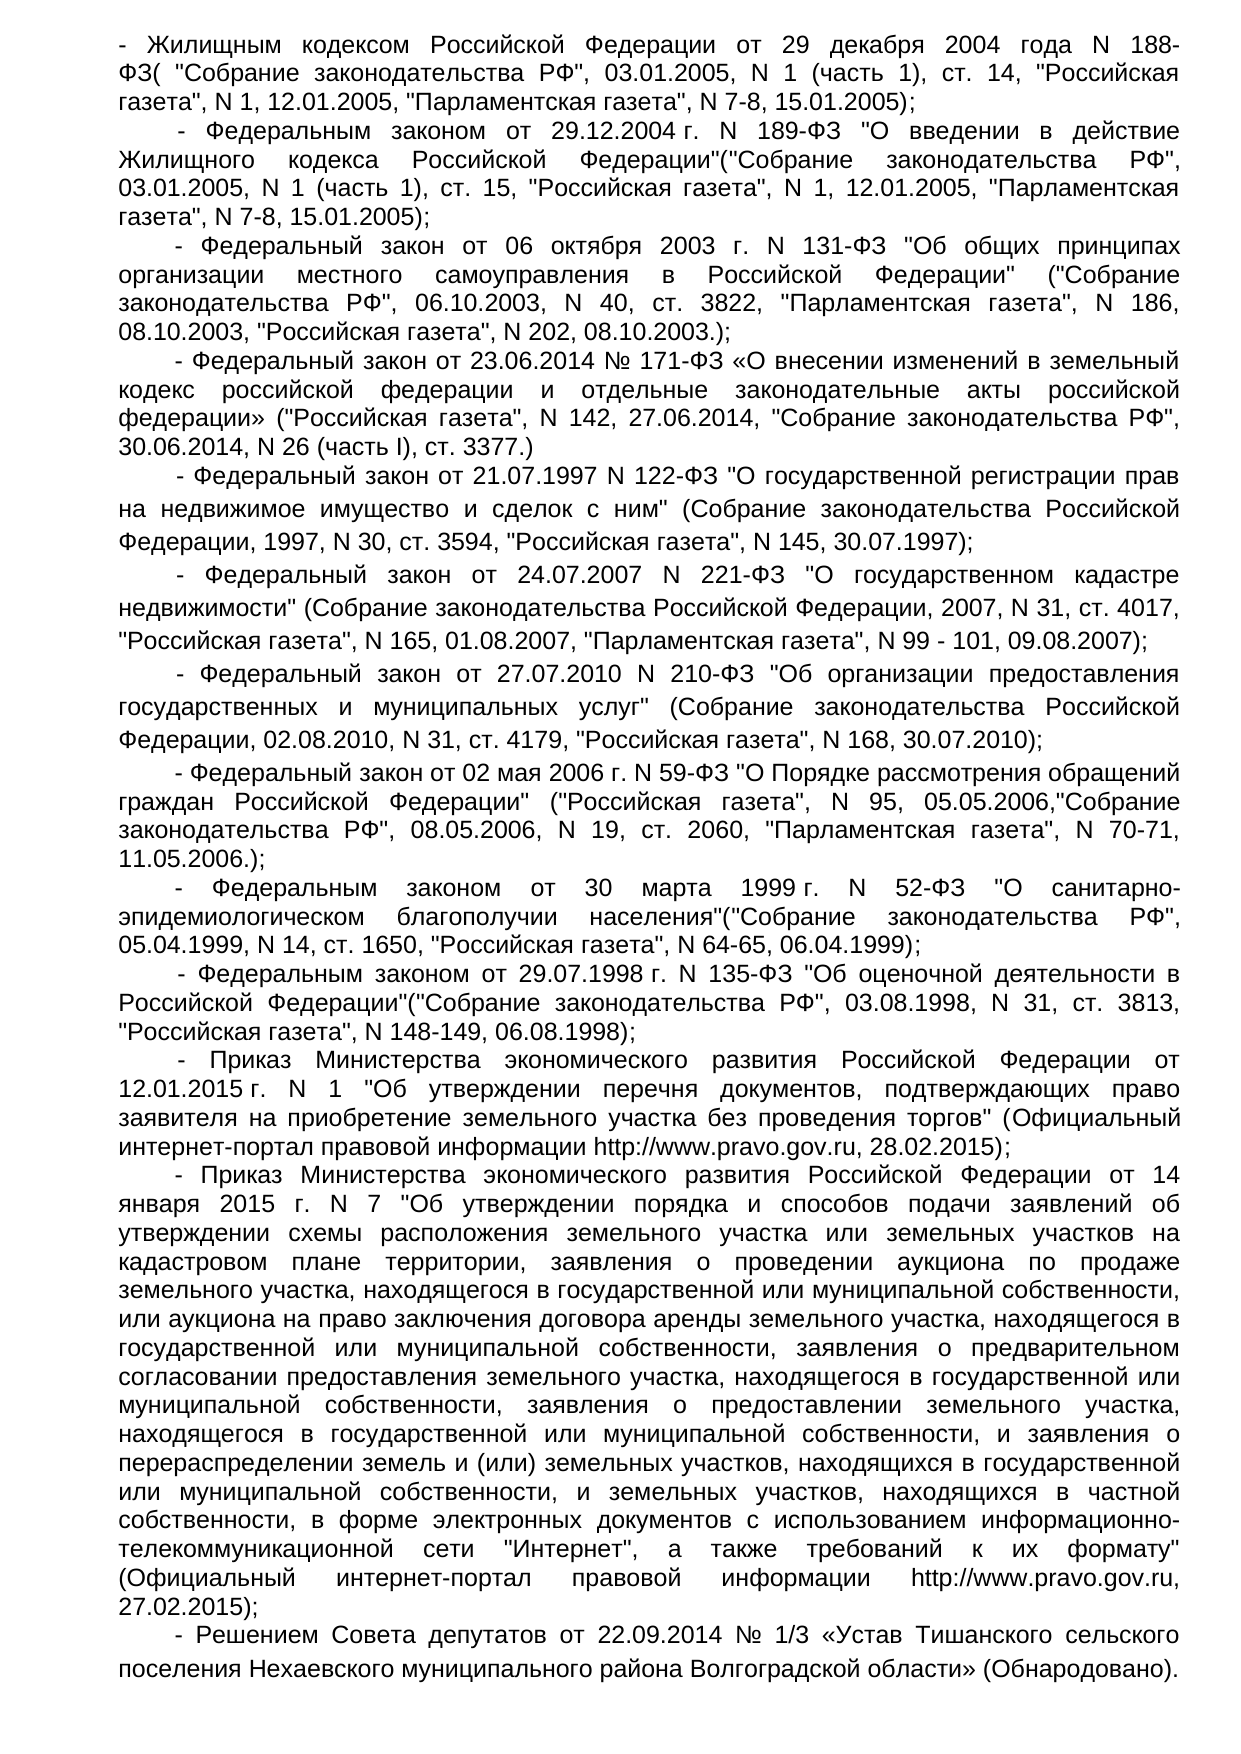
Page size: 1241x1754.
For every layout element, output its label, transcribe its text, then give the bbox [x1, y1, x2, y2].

text - Федеральный закон от 23.06.2014 № 171-ФЗ «О внесении изменений в земельный кодекс российской федерации и отдельные законодательные акты российской федерации» ("Российская газета", N 142, 27.06.2014, "Собрание законодательства РФ", 30.06.2014, N 26 (часть I), ст. 3377.) [118, 346, 1181, 461]
text - Федеральным законом от 29.12.2004 г. N 189-ФЗ "О введении в действие Жилищного кодекса Российской Федерации"("Собрание законодательства РФ", 03.01.2005, N 1 (часть 1), ст. 15, "Российская газета", N 1, 12.01.2005, "Парламентская газета", N 7-8, 15.01.2005); [118, 116, 1181, 231]
text - Решением Совета депутатов от 22.09.2014 № 1/3 «Устав Тишанского сельского поселения Нехаевского муниципального района Волгоградской области» (Обнародовано). [118, 1621, 1181, 1682]
text - Федеральный закон от 06 октября 2003 г. N 131-ФЗ "Об общих принципах организации местного самоуправления в Российской Федерации" ("Собрание законодательства РФ", 06.10.2003, N 40, ст. 3822, "Парламентская газета", N 186, 08.10.2003, "Российская газета", N 202, 08.10.2003.); [118, 231, 1181, 346]
text - Федеральный закон от 21.07.1997 N 122-ФЗ "О государственной регистрации прав на недвижимое имущество и сделок с ним" (Собрание законодательства Российской Федерации, 1997, N 30, ст. 3594, "Российская газета", N 145, 30.07.1997); [118, 461, 1181, 556]
text - Приказ Министерства экономического развития Российской Федерации от 14 января 2015 г. N 7 "Об утверждении порядка и способов подачи заявлений об утверждении схемы расположения земельного участка или земельных участков на кадастровом плане территории, заявления о проведении аукциона по продаже земельного участка, находящегося в государственной или муниципальной собственности, или аукциона на право заключения договора аренды земельного участка, находящегося в государственной или муниципальной собственности, заявления о предварительном согласовании предоставления земельного участка, находящегося в государственной или муниципальной собственности, заявления о предоставлении земельного участка, находящегося в государственной или муниципальной собственности, и заявления о перераспределении земель и (или) земельных участков, находящихся в государственной или муниципальной собственности, и земельных участков, находящихся в частной собственности, в форме электронных документов с использованием информационно-телекоммуникационной сети "Интернет", а также требований к их формату" (Официальный интернет-портал правовой информации http://www.pravo.gov.ru, 27.02.2015); [118, 1161, 1181, 1621]
text - Жилищным кодексом Российской Федерации от 29 декабря 2004 года N 188-ФЗ( "Собрание законодательства РФ", 03.01.2005, N 1 (часть 1), ст. 14, "Российская газета", N 1, 12.01.2005, "Парламентская газета", N 7-8, 15.01.2005); [118, 29, 1181, 116]
text - Приказ Министерства экономического развития Российской Федерации от 12.01.2015 г. N 1 "Об утверждении перечня документов, подтверждающих право заявителя на приобретение земельного участка без проведения торгов" (Официальный интернет-портал правовой информации http://www.pravo.gov.ru, 28.02.2015); [118, 1046, 1181, 1161]
text - Федеральный закон от 02 мая 2006 г. N 59-ФЗ "О Порядке рассмотрения обращений граждан Российской Федерации" ("Российская газета", N 95, 05.05.2006,"Собрание законодательства РФ", 08.05.2006, N 19, ст. 2060, "Парламентская газета", N 70-71, 11.05.2006.); [118, 758, 1181, 873]
text - Федеральный закон от 27.07.2010 N 210-ФЗ "Об организации предоставления государственных и муниципальных услуг" (Собрание законодательства Российской Федерации, 02.08.2010, N 31, ст. 4179, "Российская газета", N 168, 30.07.2010); [118, 659, 1181, 754]
text - Федеральным законом от 29.07.1998 г. N 135-ФЗ "Об оценочной деятельности в Российской Федерации"("Собрание законодательства РФ", 03.08.1998, N 31, ст. 3813, "Российская газета", N 148-149, 06.08.1998); [118, 959, 1181, 1046]
text - Федеральный закон от 24.07.2007 N 221-ФЗ "О государственном кадастре недвижимости" (Собрание законодательства Российской Федерации, 2007, N 31, ст. 4017, "Российская газета", N 165, 01.08.2007, "Парламентская газета", N 99 - 101, 09.08.2007); [118, 560, 1181, 655]
text - Федеральным законом от 30 марта 1999 г. N 52-ФЗ "О санитарно-эпидемиологическом благополучии населения"("Собрание законодательства РФ", 05.04.1999, N 14, ст. 1650, "Российская газета", N 64-65, 06.04.1999); [118, 873, 1181, 959]
